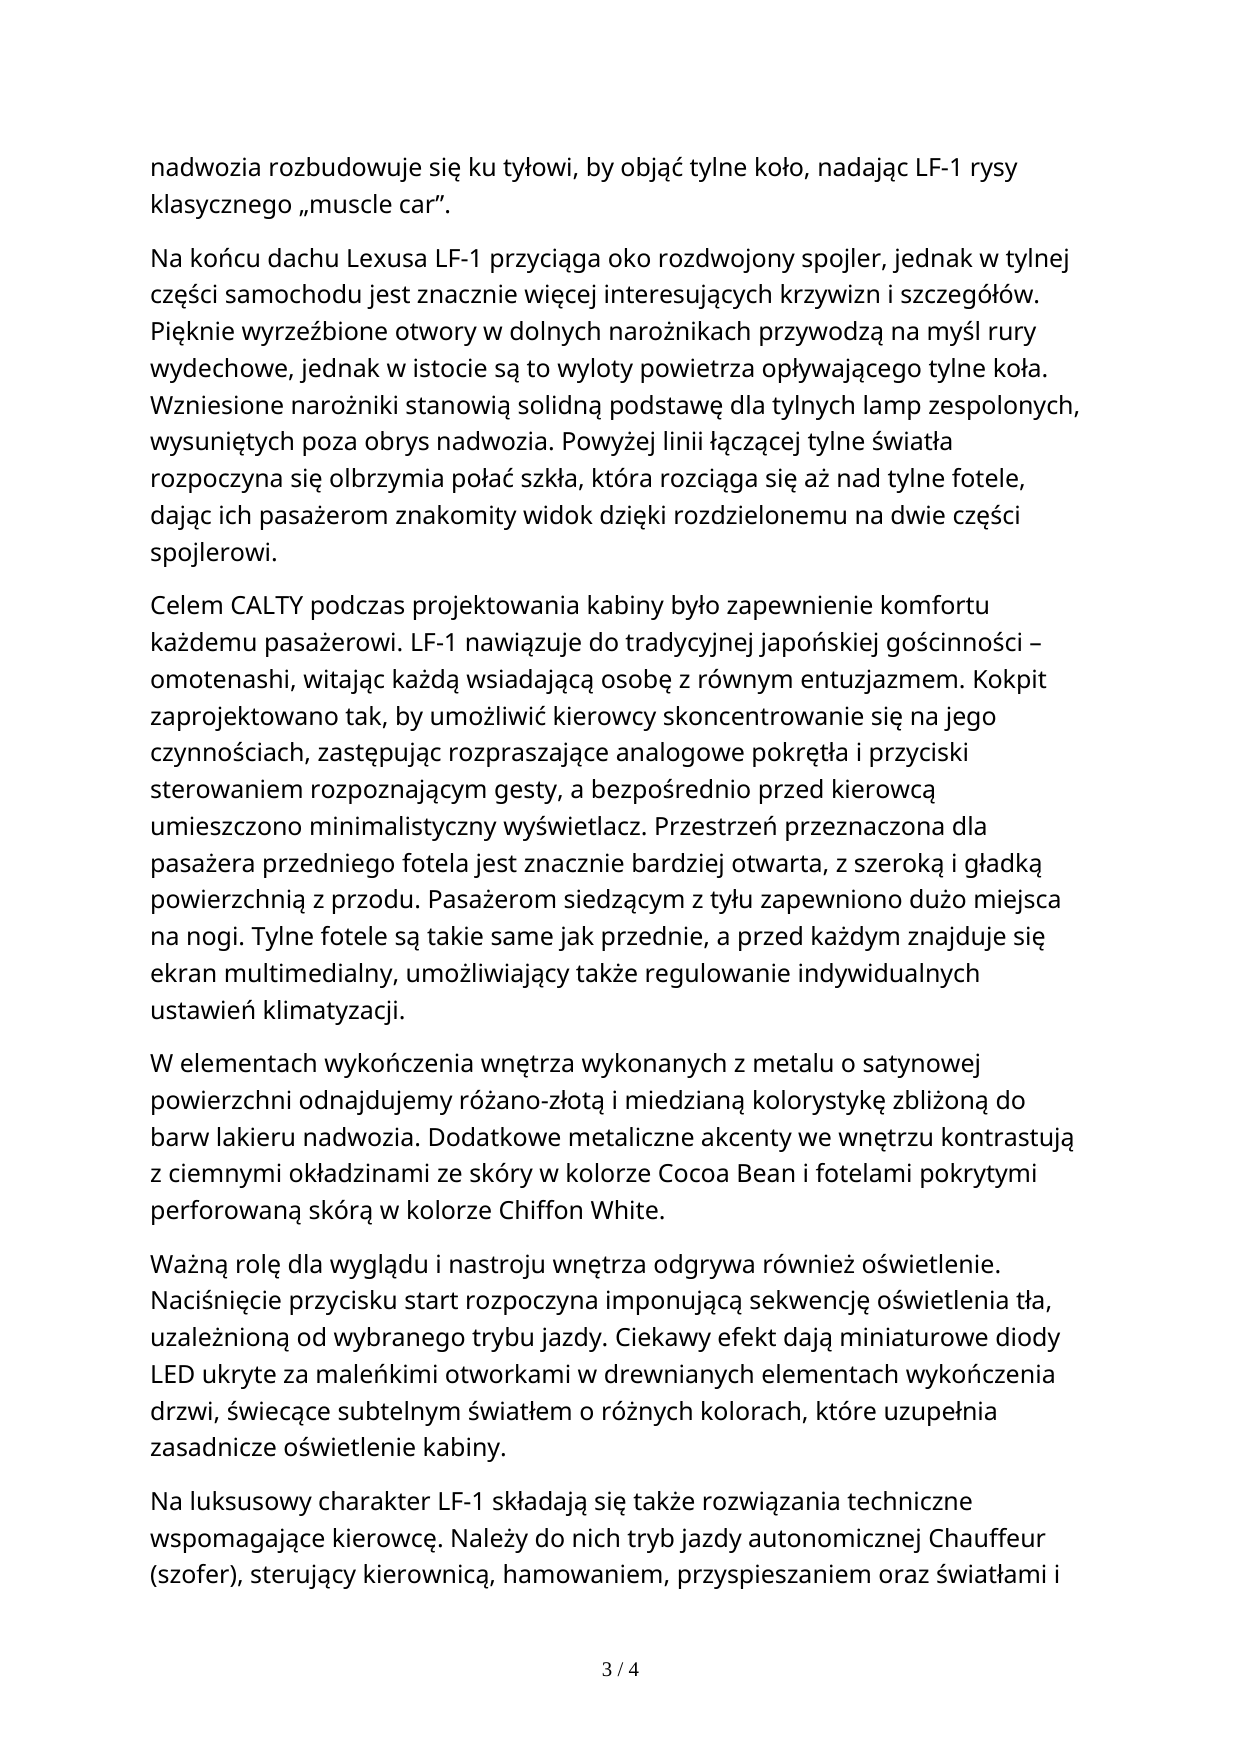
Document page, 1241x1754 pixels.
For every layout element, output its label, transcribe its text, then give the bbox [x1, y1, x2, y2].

text Na końcu dachu Lexusa LF-1 przyciąga oko rozdwojony spojler, jednak w tylnej części samochodu jest znacznie więcej interesujących krzywizn i szczegółów. Pięknie wyrzeźbione otwory w dolnych narożnikach przywodzą na myśl rury wydechowe, jednak w istocie są to wyloty powietrza opływającego tylne koła. Wzniesione narożniki stanowią solidną podstawę dla tylnych lamp zespolonych, wysuniętych poza obrys nadwozia. Powyżej linii łączącej tylne światła rozpoczyna się olbrzymia połać szkła, która rozciąga się aż nad tylne fotele, dając ich pasażerom znakomity widok dzięki rozdzielonemu na dwie części spojlerowi. [150, 240, 1090, 568]
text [150, 150, 1090, 221]
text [150, 1483, 1090, 1591]
text Ważną rolę dla wyglądu i nastroju wnętrza odgrywa również oświetlenie. Naciśnięcie przycisku start rozpoczyna imponującą sekwencję oświetlenia tła, uzależnioną od wybranego trybu jazdy. Ciekawy efekt dają miniaturowe diody LED ukryte za maleńkimi otworkami w drewnianych elementach wykończenia drzwi, świecące subtelnym światłem o różnych kolorach, które uzupełnia zasadnicze oświetlenie kabiny. [150, 1246, 1090, 1464]
text Celem CALTY podczas projektowania kabiny było zapewnienie komfortu każdemu pasażerowi. LF-1 nawiązuje do tradycyjnej japońskiej gościnności – omotenashi, witając każdą wsiadającą osobę z równym entuzjazmem. Kokpit zaprojektowano tak, by umożliwić kierowcy skoncentrowanie się na jego czynnościach, zastępując rozpraszające analogowe pokrętła i przyciski sterowaniem rozpoznającym gesty, a bezpośrednio przed kierowcą umieszczono minimalistyczny wyświetlacz. Przestrzeń przeznaczona dla pasażera przedniego fotela jest znacznie bardziej otwarta, z szeroką i gładką powierzchnią z przodu. Pasażerom siedzącym z tyłu zapewniono dużo miejsca na nogi. Tylne fotele są takie same jak przednie, a przed każdym znajduje się ekran multimedialny, umożliwiający także regulowanie indywidualnych ustawień klimatyzacji. [150, 588, 1090, 1026]
text W elementach wykończenia wnętrza wykonanych z metalu o satynowej powierzchni odnajdujemy różano-złotą i miedzianą kolorystykę zbliżoną do barw lakieru nadwozia. Dodatkowe metaliczne akcenty we wnętrzu kontrastują z ciemnymi okładzinami ze skóry w kolorze Cocoa Bean i fotelami pokrytymi perforowaną skórą w kolorze Chiffon White. [150, 1046, 1090, 1227]
